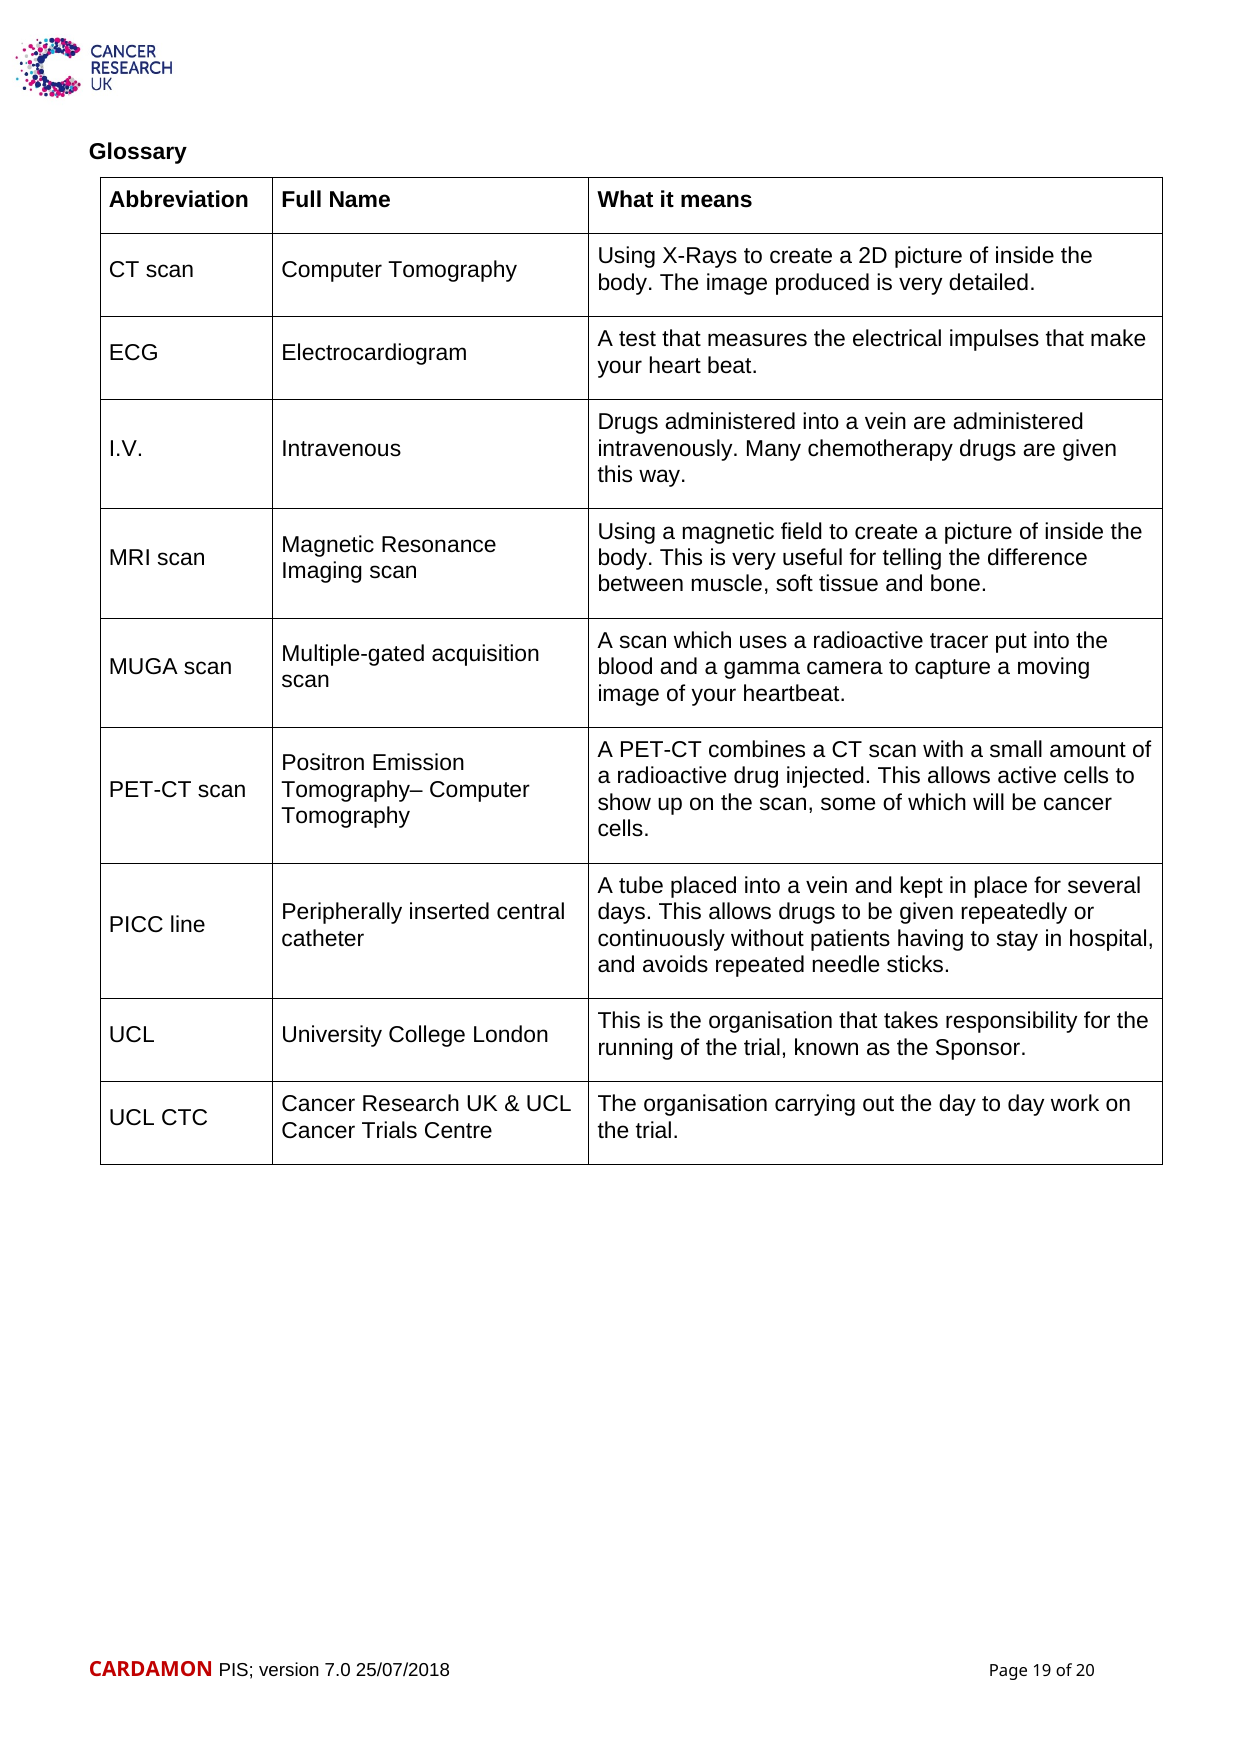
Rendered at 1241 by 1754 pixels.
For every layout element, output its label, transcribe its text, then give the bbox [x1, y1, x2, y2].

table_cell Cancer Research UK & UCL Cancer Trials Centre [273, 1082, 588, 1164]
table_cell A test that measures the electrical impulses that make your heart beat. [589, 317, 1162, 399]
table_cell UCL CTC [101, 1082, 272, 1164]
table_header Full Name [273, 178, 588, 233]
table_cell CT scan [101, 234, 272, 316]
table_cell Drugs administered into a vein are administered intravenously. Many chemotherapy drugs are given this way. [589, 400, 1162, 508]
table_cell The organisation carrying out the day to day work on the trial. [589, 1082, 1162, 1164]
table_cell Magnetic Resonance Imaging scan [273, 509, 588, 617]
table_cell This is the organisation that takes responsibility for the running of the trial, known as the Sponsor. [589, 999, 1162, 1081]
table_cell UCL [101, 999, 272, 1081]
table_cell MUGA scan [101, 619, 272, 727]
table_cell A PET-CT combines a CT scan with a small amount of a radioactive drug injected. This allows active cells to show up on the scan, some of which will be cancer cells. [589, 728, 1162, 862]
table_cell Intravenous [273, 400, 588, 508]
table_cell Using X-Rays to create a 2D picture of inside the body. The image produced is very detailed. [589, 234, 1162, 316]
table_cell I.V. [101, 400, 272, 508]
table_cell A tube placed into a vein and kept in place for several days. This allows drugs to be given repeatedly or continuously without patients having to stay in hospital, and avoids repeated needle sticks. [589, 864, 1162, 998]
table_cell PICC line [101, 864, 272, 998]
table_cell University College London [273, 999, 588, 1081]
picture [3, 25, 184, 110]
table_cell Multiple-gated acquisition scan [273, 619, 588, 727]
table_cell MRI scan [101, 509, 272, 617]
table_header What it means [589, 178, 1162, 233]
table_header Abbreviation [101, 178, 272, 233]
table_cell Computer Tomography [273, 234, 588, 316]
table_cell Electrocardiogram [273, 317, 588, 399]
subtitle Glossary [89, 138, 1152, 164]
table_cell Using a magnetic field to create a picture of inside the body. This is very useful for telling the difference between muscle, soft tissue and bone. [589, 509, 1162, 617]
table_cell Positron Emission Tomography– Computer Tomography [273, 728, 588, 862]
table_cell PET-CT scan [101, 728, 272, 862]
table_cell Peripherally inserted central catheter [273, 864, 588, 998]
table_cell A scan which uses a radioactive tracer put into the blood and a gamma camera to capture a moving image of your heartbeat. [589, 619, 1162, 727]
table_cell ECG [101, 317, 272, 399]
